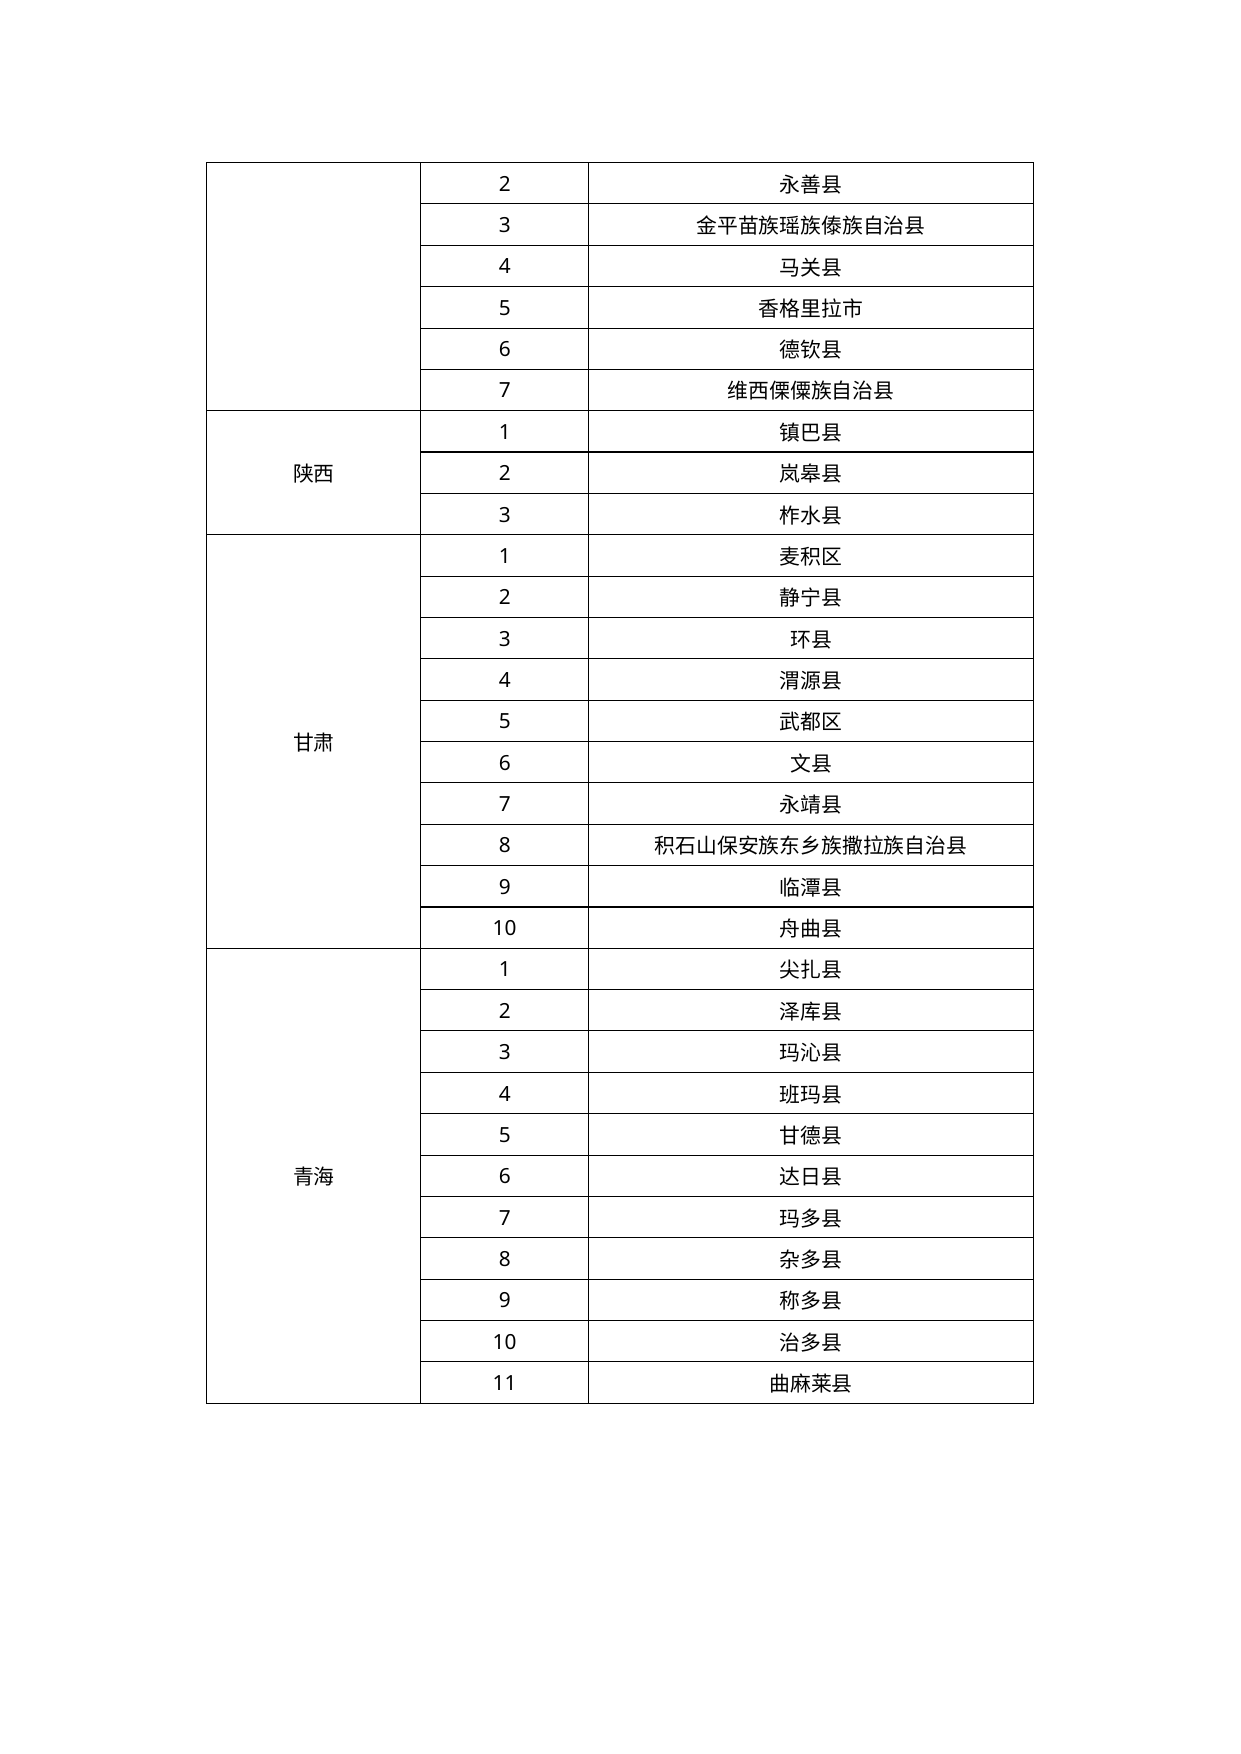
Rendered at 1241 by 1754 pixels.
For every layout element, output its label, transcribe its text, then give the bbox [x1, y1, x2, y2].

table_cell 10 [421, 1321, 588, 1361]
table_cell 文县 [589, 742, 1033, 782]
table_cell 5 [421, 701, 588, 741]
table_cell 泽库县 [589, 990, 1033, 1030]
table_cell 7 [421, 1197, 588, 1237]
table_cell 1 [421, 535, 588, 576]
table_cell 镇巴县 [589, 411, 1033, 451]
table_cell 治多县 [589, 1321, 1033, 1361]
table_cell 1 [421, 949, 588, 989]
table_cell 4 [421, 1073, 588, 1113]
table_cell 9 [421, 1280, 588, 1320]
table_cell 玛多县 [589, 1197, 1033, 1237]
table_cell 静宁县 [589, 577, 1033, 617]
table_cell 11 [421, 1362, 588, 1403]
table_cell 尖扎县 [589, 949, 1033, 989]
table_cell 岚皋县 [589, 453, 1033, 493]
table_cell 7 [421, 370, 588, 410]
table_cell 称多县 [589, 1280, 1033, 1320]
table_cell 8 [421, 825, 588, 865]
table_cell 9 [421, 866, 588, 906]
table_cell 3 [421, 1031, 588, 1072]
table_cell 香格里拉市 [589, 287, 1033, 327]
table_cell 杂多县 [589, 1238, 1033, 1278]
table_cell 4 [421, 659, 588, 699]
table_cell 玛沁县 [589, 1031, 1033, 1072]
table_cell 甘肃 [207, 535, 420, 948]
table_cell 7 [421, 783, 588, 824]
table_cell 金平苗族瑶族傣族自治县 [589, 204, 1033, 245]
table_cell 维西傈僳族自治县 [589, 370, 1033, 410]
table_cell 柞水县 [589, 494, 1033, 534]
table_cell 3 [421, 204, 588, 245]
table_cell 2 [421, 990, 588, 1030]
table_cell 舟曲县 [589, 908, 1033, 948]
table_cell 5 [421, 1114, 588, 1154]
table_cell 6 [421, 742, 588, 782]
table_cell 甘德县 [589, 1114, 1033, 1154]
table_cell 环县 [589, 618, 1033, 658]
table_cell 5 [421, 287, 588, 327]
table_cell 6 [421, 1156, 588, 1196]
table_cell 青海 [207, 949, 420, 1403]
table_cell 德钦县 [589, 329, 1033, 369]
table_cell 3 [421, 618, 588, 658]
table_cell 云南 [207, 163, 420, 410]
table_cell 马关县 [589, 246, 1033, 286]
table_cell 2 [421, 577, 588, 617]
table_cell 4 [421, 246, 588, 286]
table_cell 2 [421, 163, 588, 203]
table_cell 永善县 [589, 163, 1033, 203]
table_cell 1 [421, 411, 588, 451]
table_cell 班玛县 [589, 1073, 1033, 1113]
table_cell 3 [421, 494, 588, 534]
table_cell 积石山保安族东乡族撒拉族自治县 [589, 825, 1033, 865]
table_cell 曲麻莱县 [589, 1362, 1033, 1403]
table_cell 麦积区 [589, 535, 1033, 576]
table_cell 陕西 [207, 411, 420, 534]
table_cell 2 [421, 453, 588, 493]
table_cell 8 [421, 1238, 588, 1278]
table_cell 渭源县 [589, 659, 1033, 699]
table_cell 10 [421, 908, 588, 948]
table_cell 6 [421, 329, 588, 369]
table_cell 永靖县 [589, 783, 1033, 824]
table_cell 临潭县 [589, 866, 1033, 906]
table_cell 达日县 [589, 1156, 1033, 1196]
table_cell 武都区 [589, 701, 1033, 741]
